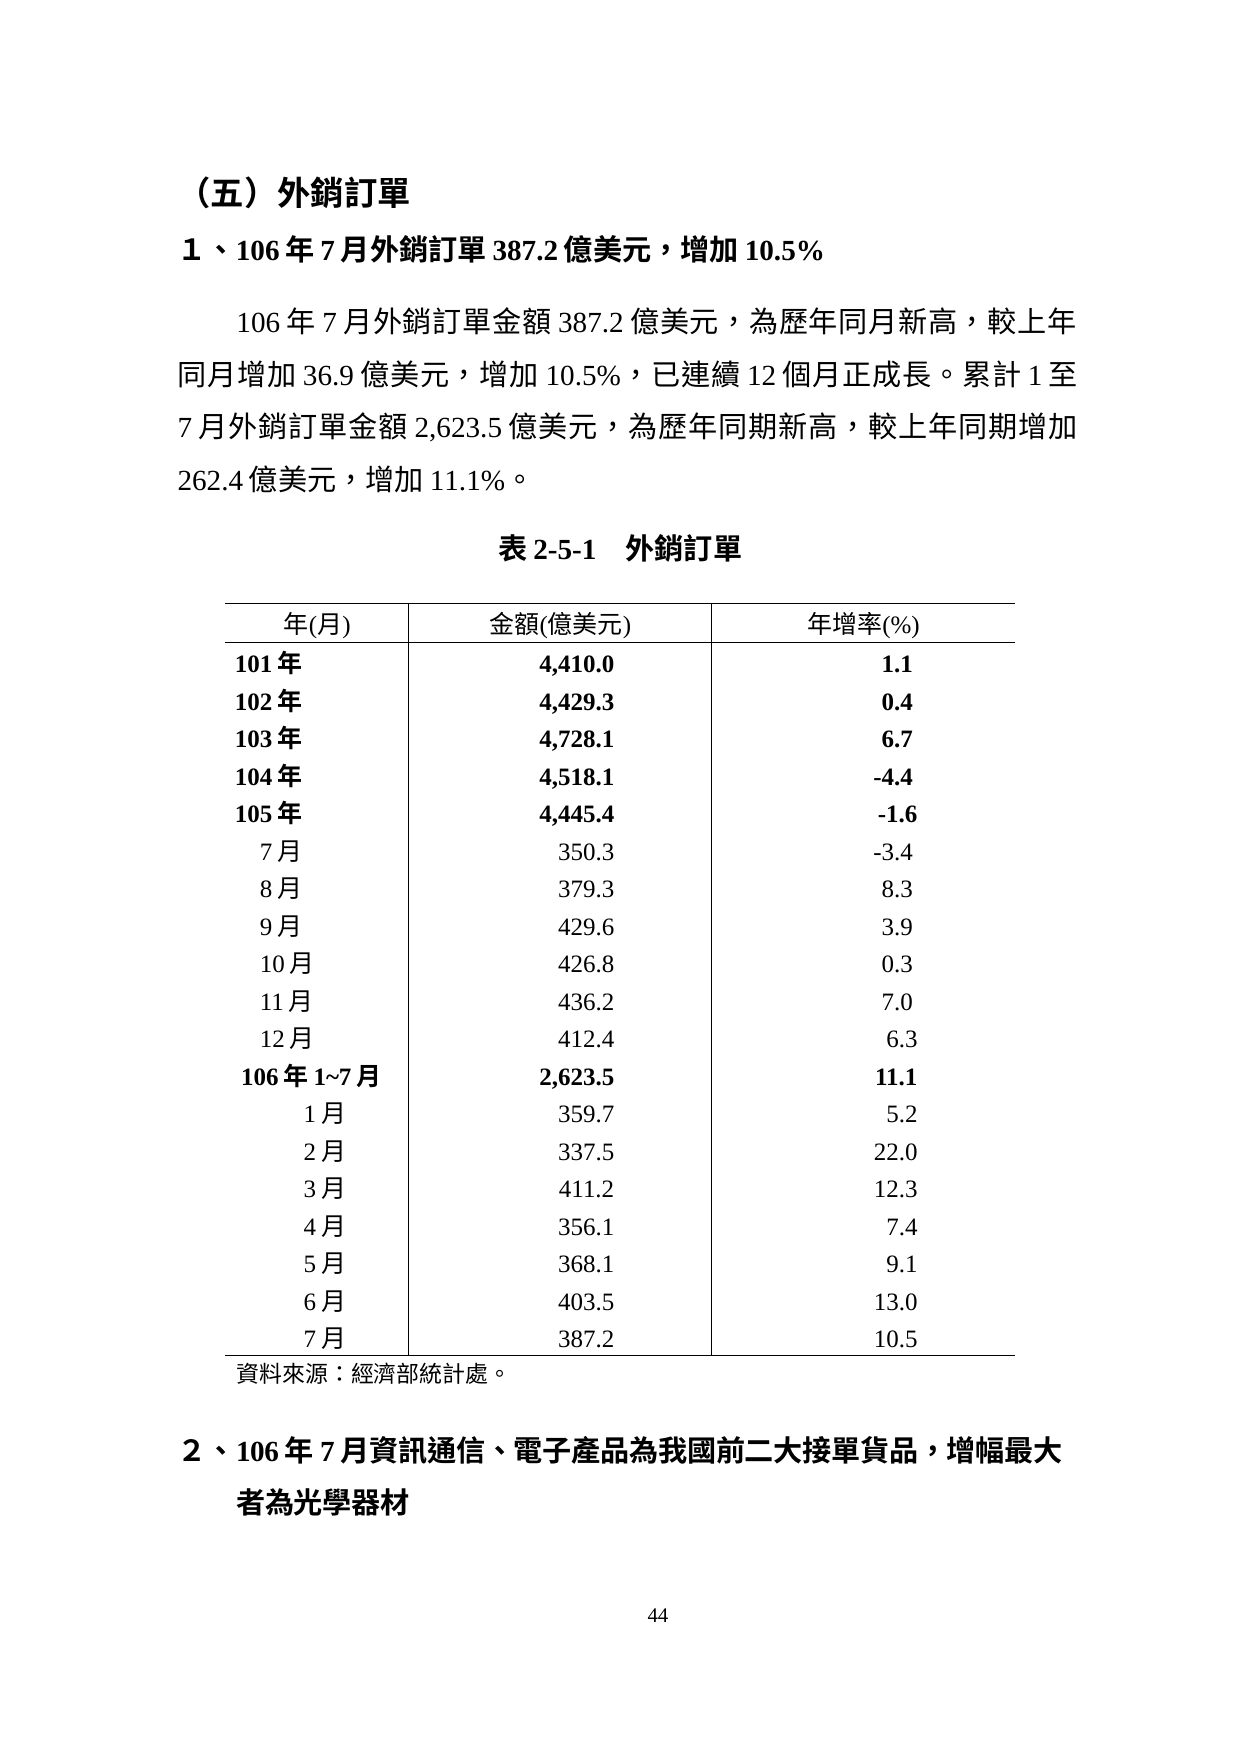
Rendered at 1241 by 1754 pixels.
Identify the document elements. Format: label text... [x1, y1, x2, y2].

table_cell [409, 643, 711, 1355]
text 資料來源：經濟部統計處。 [236, 1356, 1063, 1389]
text 表2-5-1 外銷訂單 [177, 509, 1063, 584]
text 106年7月外銷訂單金額387.2億美元，為歷年同月新高，較上年同月增加36.9億美元，增加10.5%，已連續12個月正成長。累計1至7月外銷訂單金額2,623.5億美元，為歷年同期新高，較上年同期增加262.4億美元，增加11.1%。 [177, 298, 1078, 499]
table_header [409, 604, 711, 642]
text （五）外銷訂單 [177, 166, 1069, 215]
text １、106年7月外銷訂單387.2億美元，增加10.5% [177, 227, 1063, 269]
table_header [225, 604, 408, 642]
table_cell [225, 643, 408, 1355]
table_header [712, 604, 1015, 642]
text ２、106年7月資訊通信、電子產品為我國前二大接單貨品，增幅最大者為光學器材 [177, 1427, 1063, 1522]
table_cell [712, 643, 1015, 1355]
